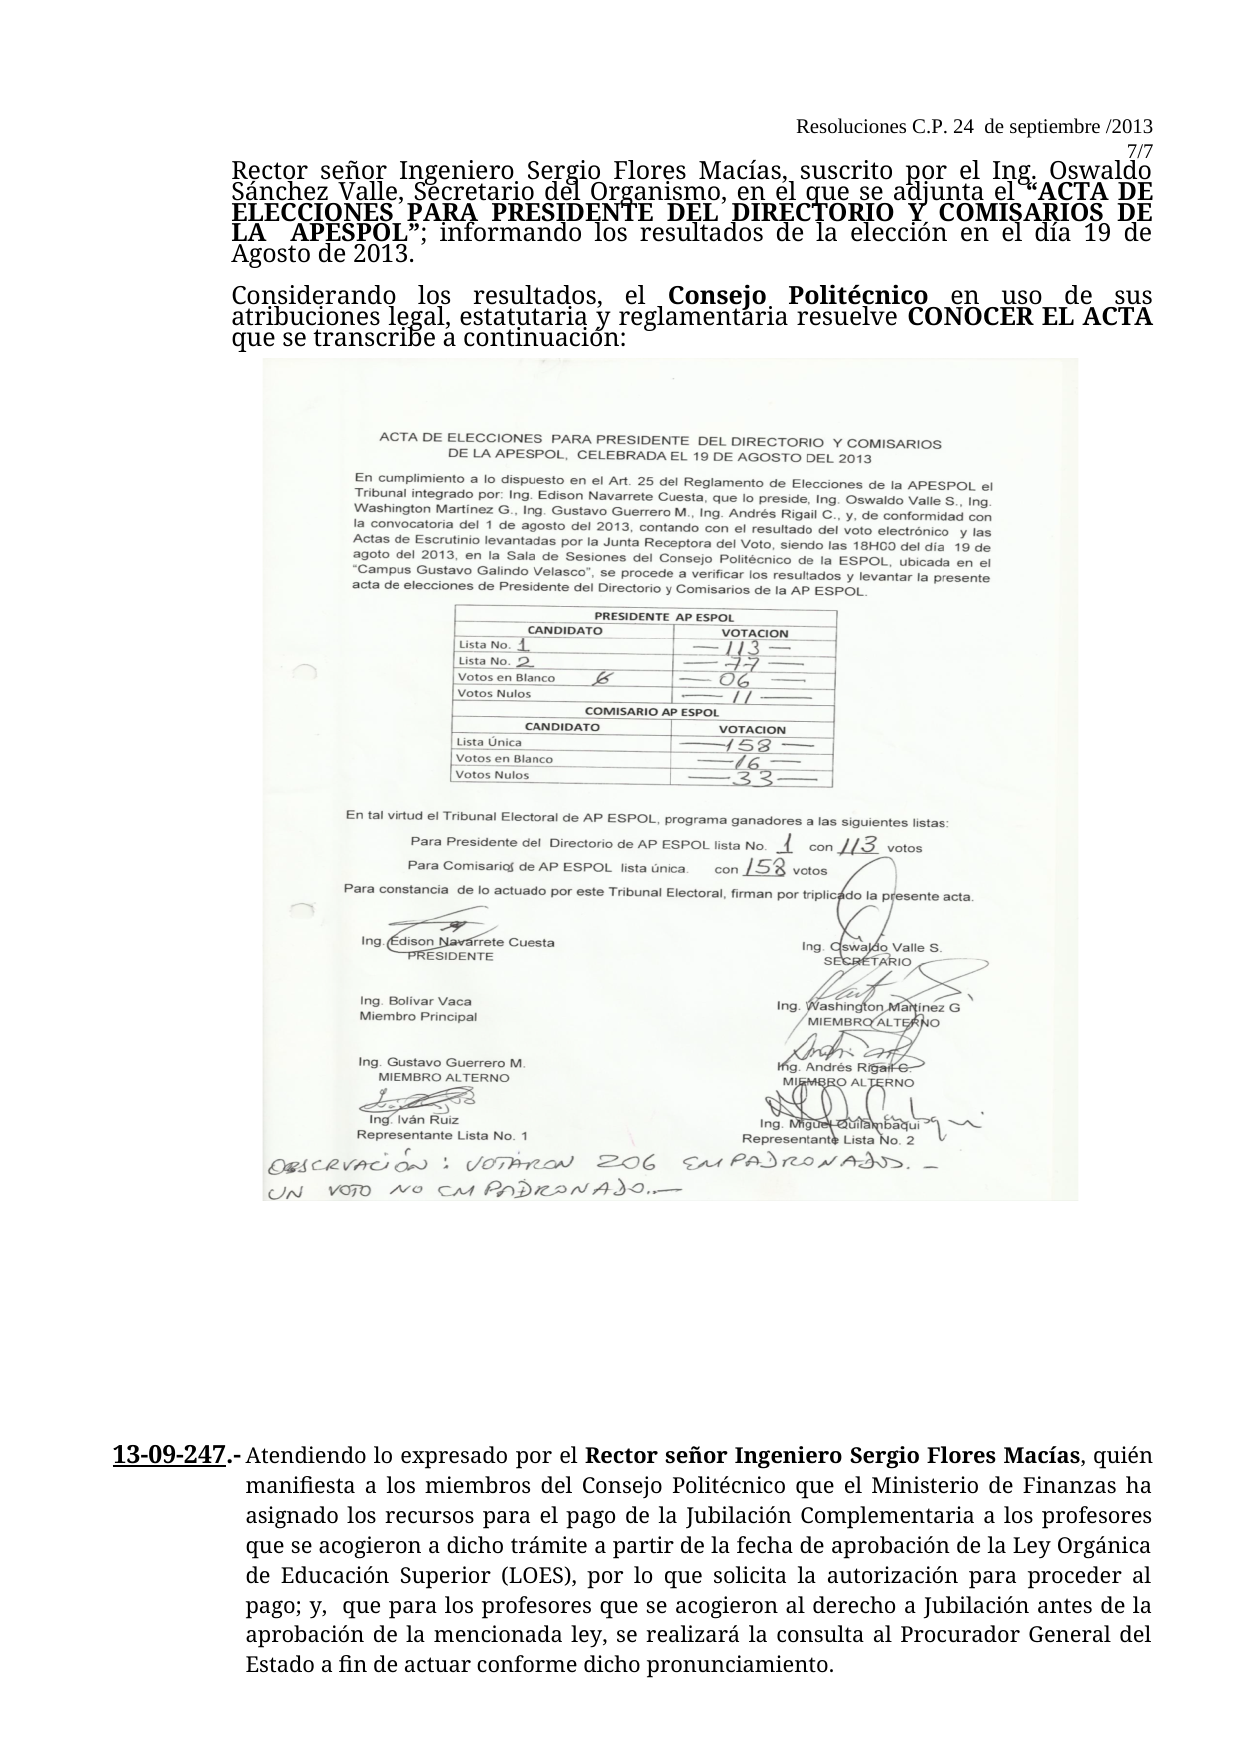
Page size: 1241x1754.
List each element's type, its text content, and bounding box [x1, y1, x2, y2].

picture [262, 358, 1078, 1198]
text 13-09-247.- Atendiendo lo expresado por el Rector señor Ingeniero Sergio Flores Macías, quién manifiesta a los miembros del Consejo Politécnico que el Ministerio de Finanzas ha asignado los recursos para el pago de la Jubilación Complementaria a los profesores que se acogieron a dicho trámite a partir de la fecha de aprobación de la Ley Orgánica de Educación Superior (LOES), por lo que solicita la autorización para proceder al pago; y, que para los profesores que se acogieron al derecho a Jubilación antes de la aprobación de la mencionada ley, se realizará la consulta al Procurador General del Estado a fin de actuar conforme dicho pronunciamiento. [112, 1436, 1153, 1679]
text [113, 163, 1153, 267]
text Considerando los resultados, el Consejo Politécnico en uso de sus atribuciones legal, estatutaria y reglamentaria resuelve CONOCER EL ACTA que se transcribe a continuación: [231, 288, 1153, 350]
